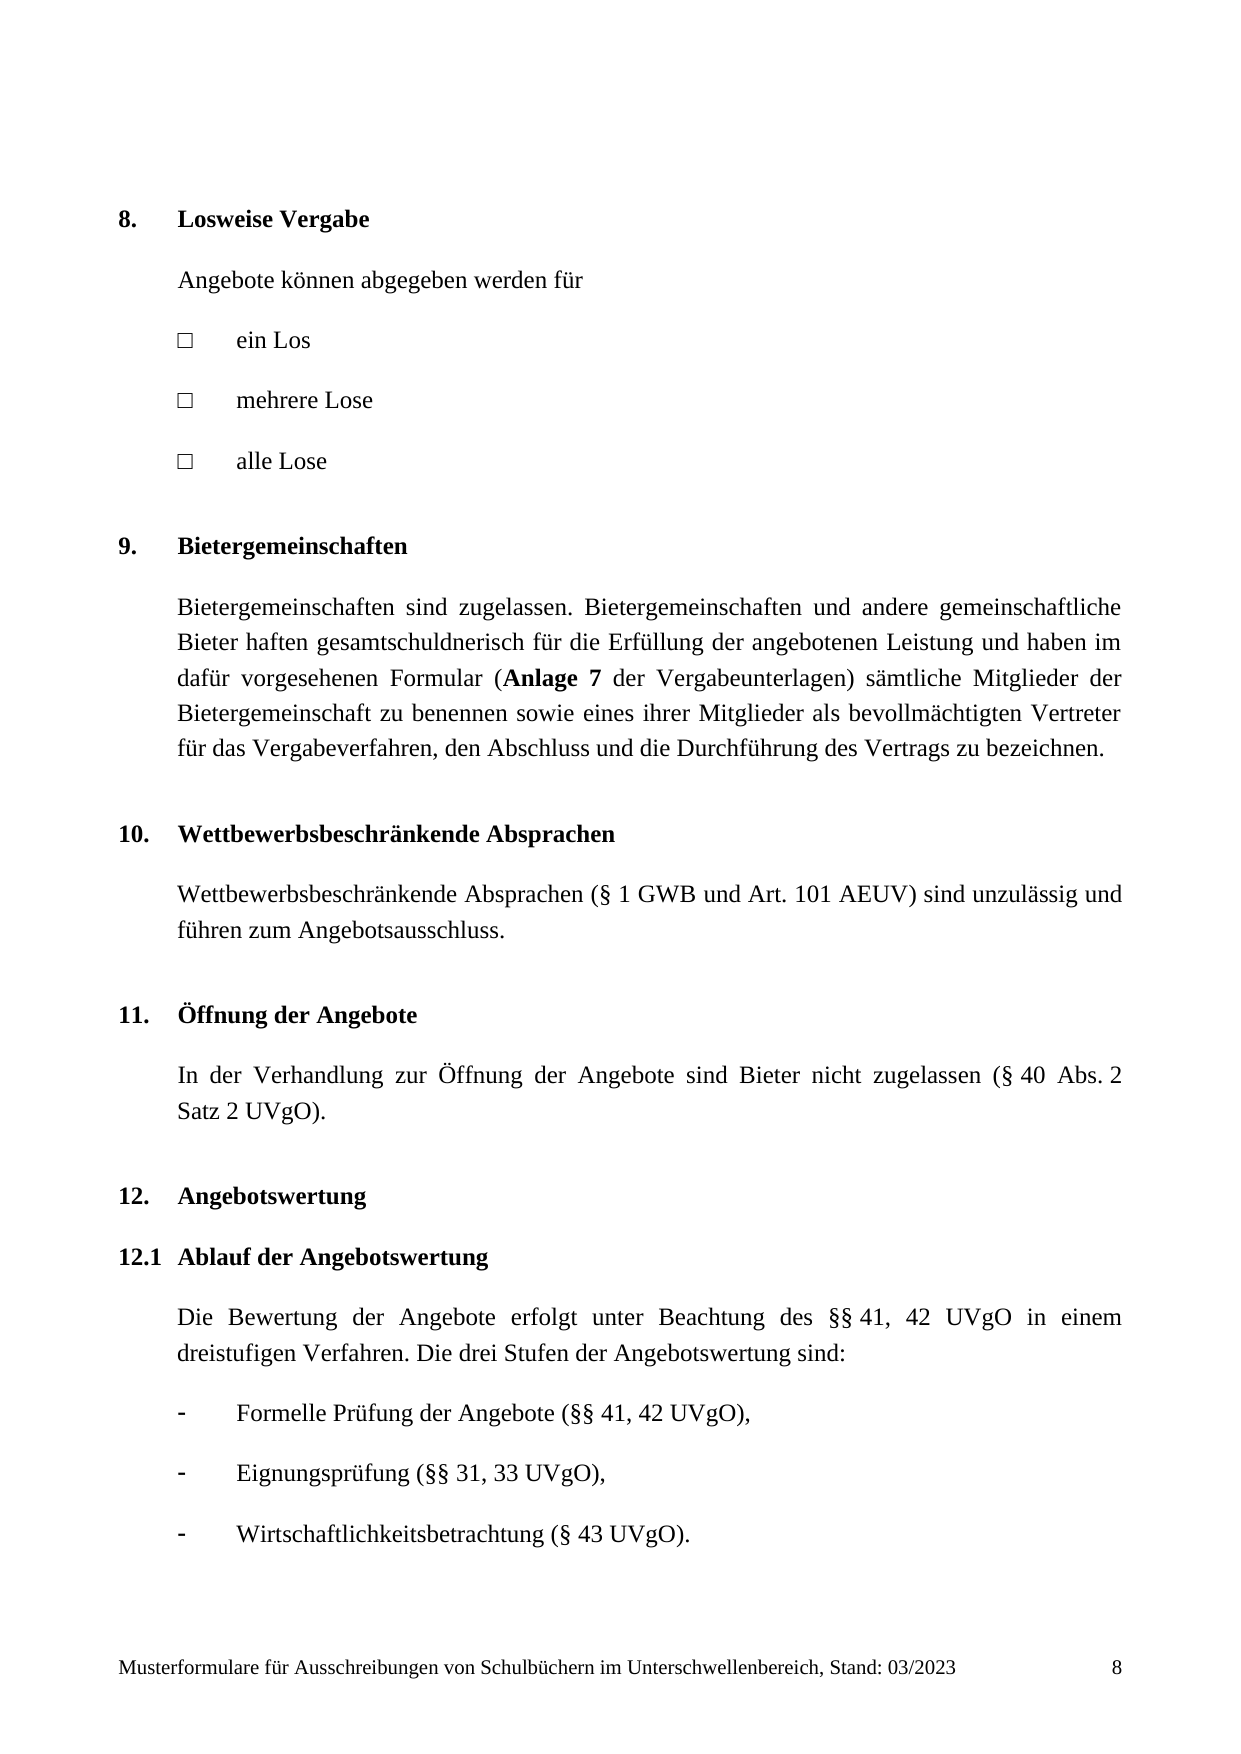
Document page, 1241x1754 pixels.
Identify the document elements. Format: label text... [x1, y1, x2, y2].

list Öffnung der Angebote [118, 993, 1122, 1029]
text Die Bewertung der Angebote erfolgt unter Beachtung des §§ 41, 42 UVgO in einem dreistufigen Verfahren. Die drei Stufen der Angebotswertung sind: [177, 1296, 1122, 1366]
list Wirtschaftlichkeitsbetrachtung (§ 43 UVgO). [177, 1512, 1122, 1548]
list Formelle Prüfung der Angebote (§§ 41, 42 UVgO), [177, 1391, 1122, 1427]
list Losweise Vergabe [118, 198, 1122, 233]
list Eignungsprüfung (§§ 31, 33 UVgO), [177, 1452, 1122, 1487]
text Bietergemeinschaften sind zugelassen. Bietergemeinschaften und andere gemeinschaftliche Bieter haften gesamtschuldnerisch für die Erfüllung der angebotenen Leistung und haben im dafür vorgesehenen Formular (Anlage 7 der Vergabeunterlagen) sämtliche Mitglieder der Bietergemeinschaft zu benennen sowie eines ihrer Mitglieder als bevollmächtigten Vertreter für das Vergabeverfahren, den Abschluss und die Durchführung des Vertrags zu bezeichnen. [177, 585, 1122, 762]
list Wettbewerbsbeschränkende Absprachen [118, 812, 1122, 848]
text Angebote können abgegeben werden für [118, 258, 1122, 293]
text In der Verhandlung zur Öffnung der Angebote sind Bieter nicht zugelassen (§ 40 Abs. 2 Satz 2 UVgO). [177, 1054, 1122, 1125]
text Wettbewerbsbeschränkende Absprachen (§ 1 GWB und Art. 101 AEUV) sind unzulässig und führen zum Angebotsausschluss. [177, 873, 1122, 943]
text □ mehrere Lose [118, 379, 1122, 414]
text □ alle Lose [118, 439, 1122, 475]
list Bietergemeinschaften [118, 525, 1122, 560]
text 12.1 Ablauf der Angebotswertung [118, 1235, 1122, 1271]
text □ ein Los [118, 318, 1122, 354]
list Angebotswertung [118, 1175, 1122, 1210]
